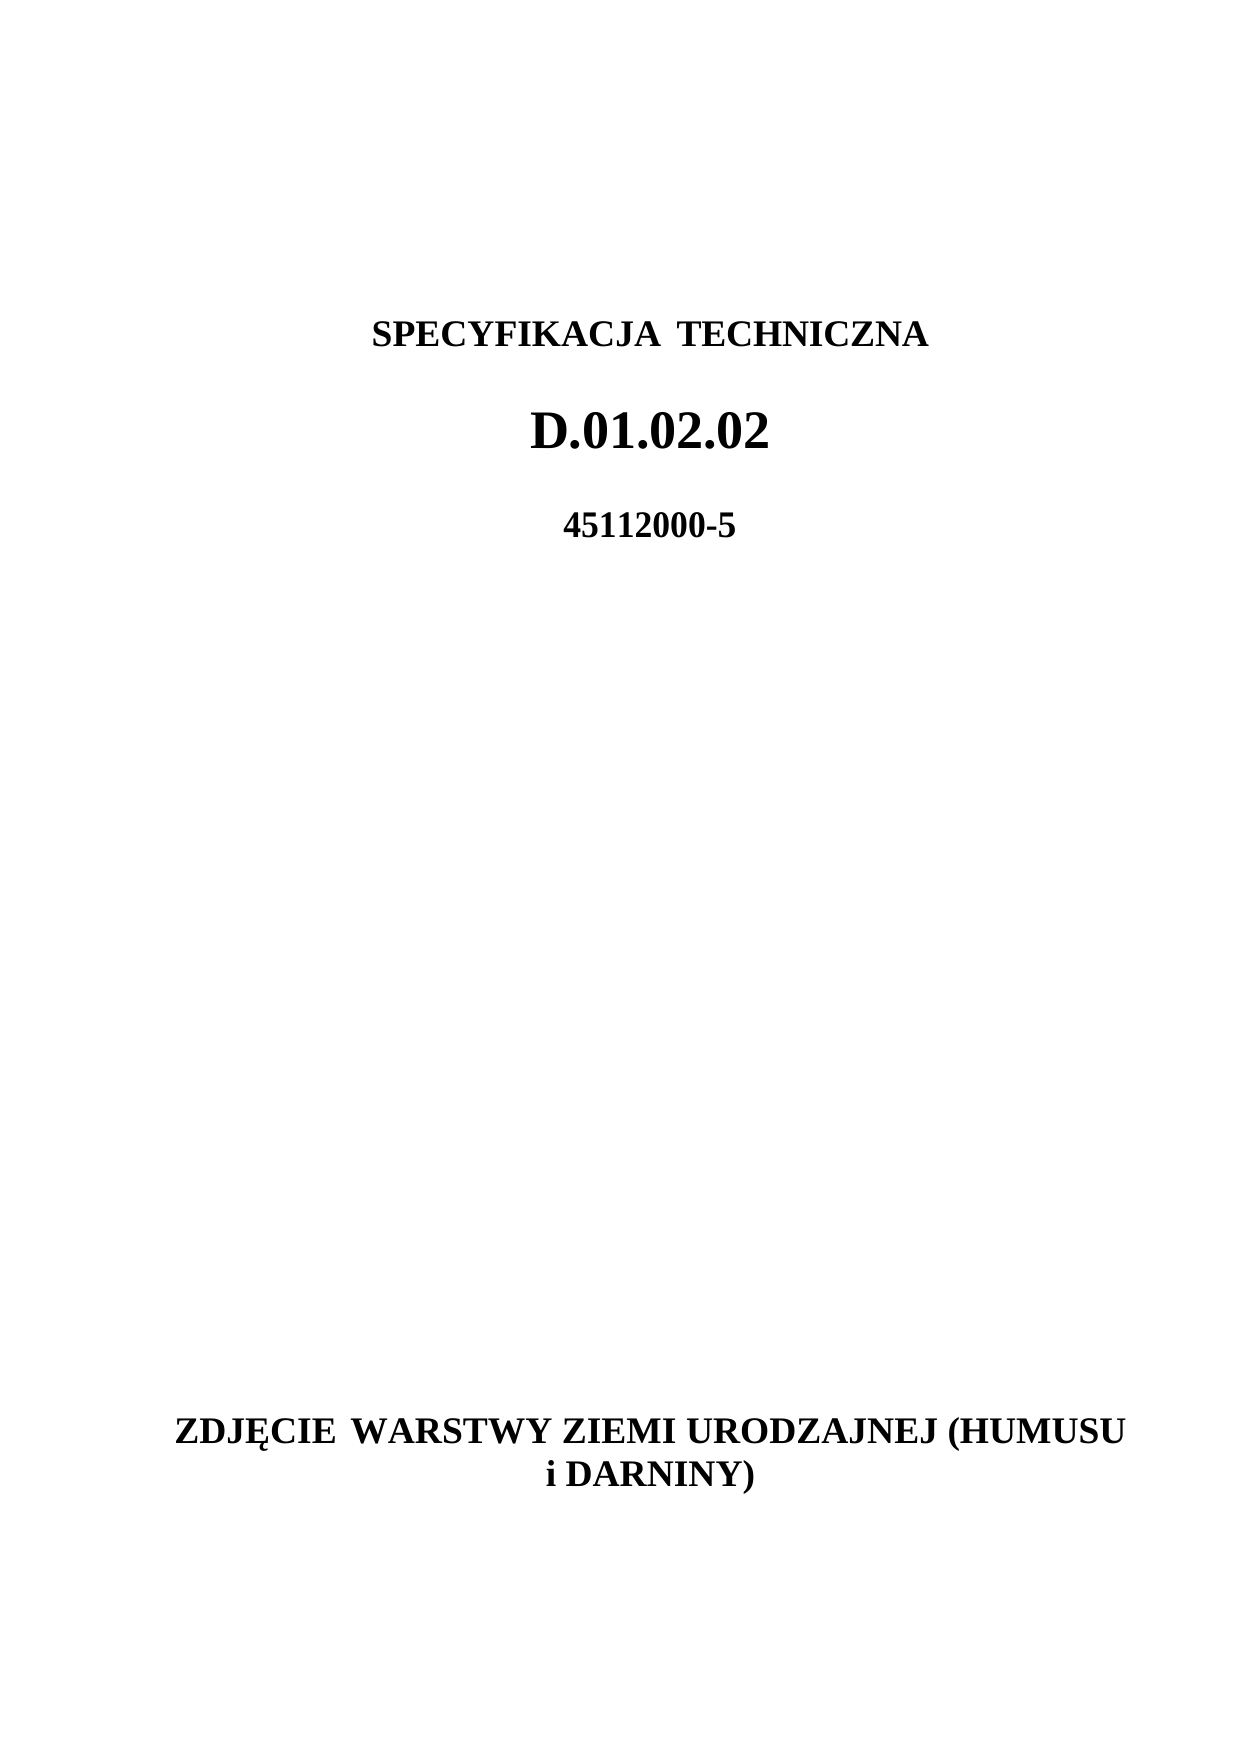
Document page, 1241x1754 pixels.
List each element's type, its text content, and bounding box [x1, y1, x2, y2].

text 45112000-5 [239, 503, 1061, 546]
text SPECYFIKACJA TECHNICZNA [239, 311, 1062, 354]
text ZDJĘCIE WARSTWY ZIEMI URODZAJNEJ (HUMUSU i DARNINY) [172, 1408, 1129, 1495]
subtitle D.01.02.02 [216, 397, 1084, 460]
